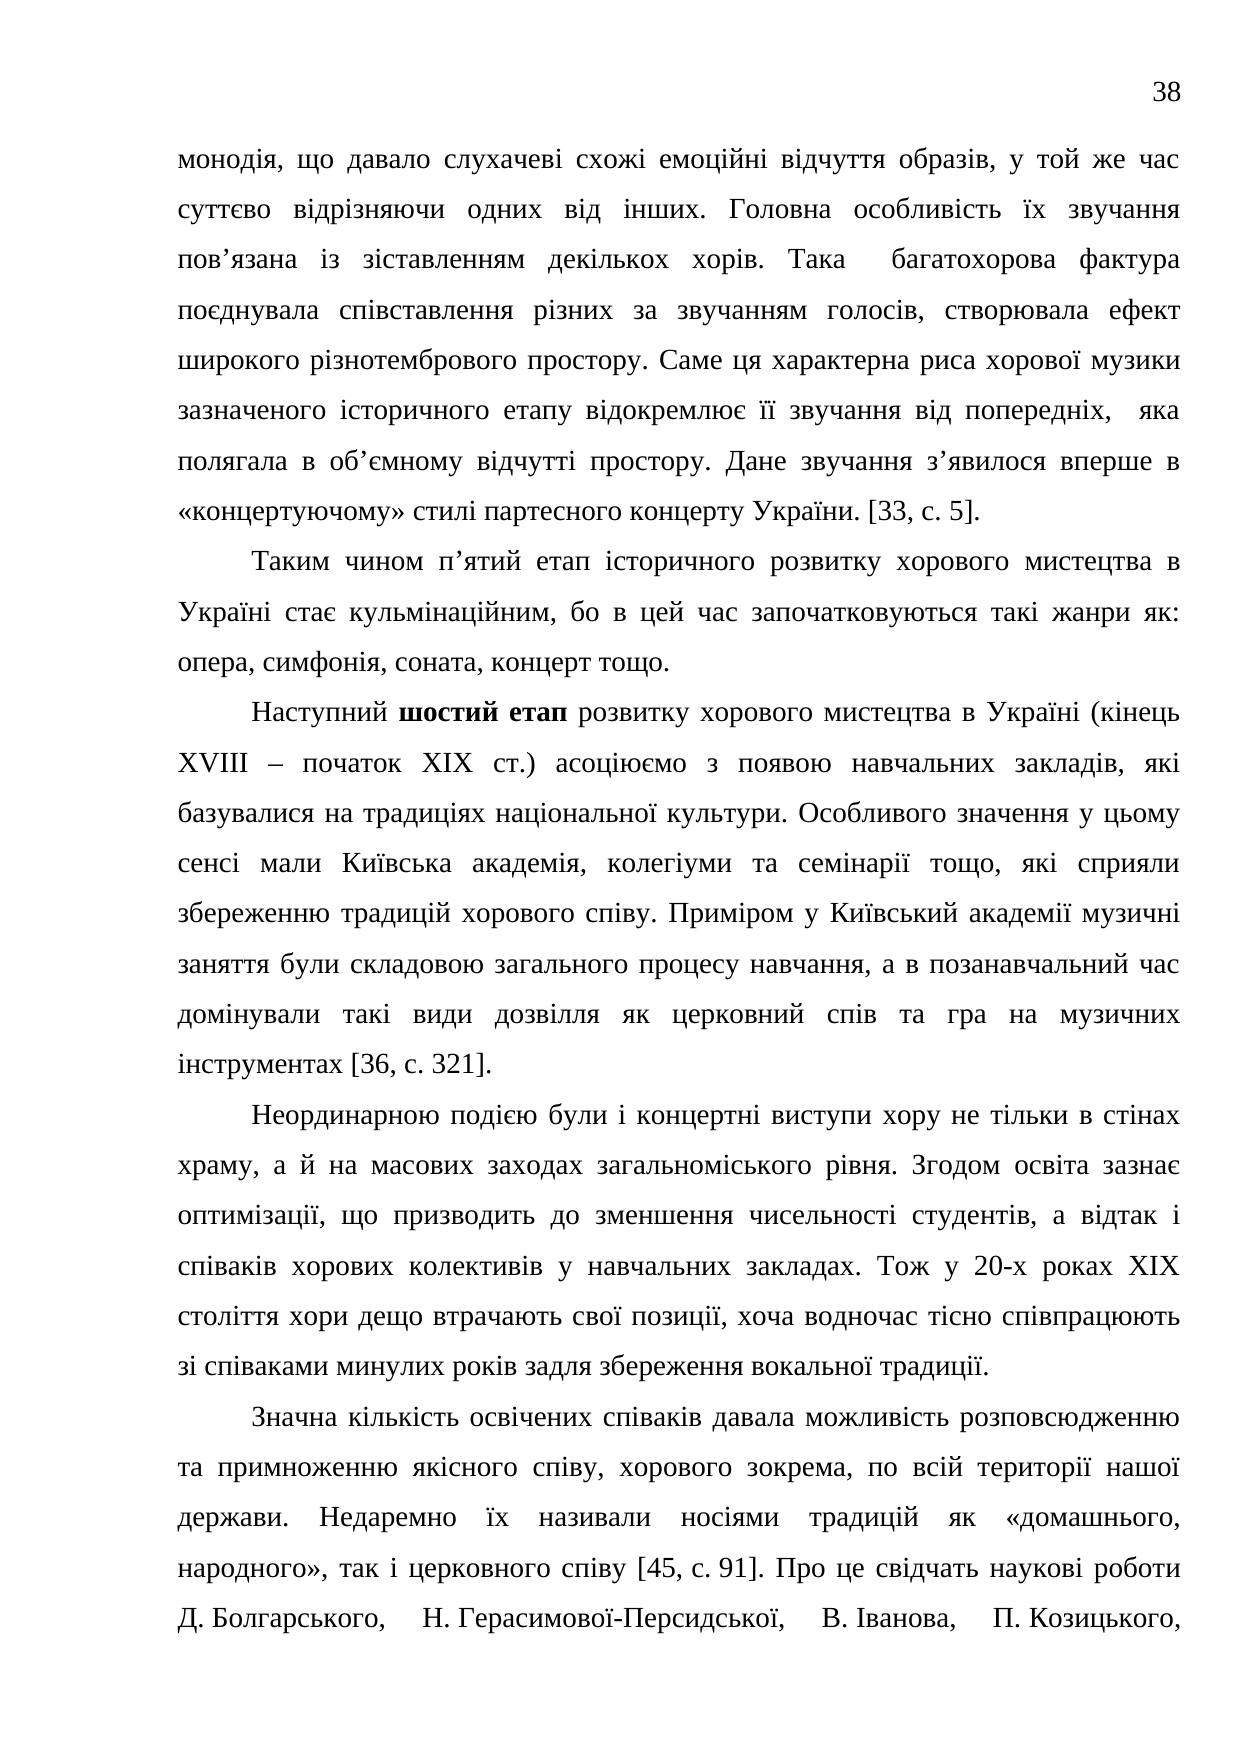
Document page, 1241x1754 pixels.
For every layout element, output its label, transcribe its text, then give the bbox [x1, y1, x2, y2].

text Наступний шостий етап розвитку хорового мистецтва в Україні (кінець XVIII – початок XIX ст.) асоціюємо з появою навчальних закладів, які базувалися на традиціях національної культури. Особливого значення у цьому сенсі мали Київська академія, колегіуми та семінарії тощо, які сприяли збереженню традицій хорового співу. Приміром у Київський академії музичні заняття були складовою загального процесу навчання, а в позанавчальний час домінували такі види дозвілля як церковний спів та гра на музичних інструментах [36, с. 321]. [177, 694, 1181, 1080]
text Таким чином п’ятий етап історичного розвитку хорового мистецтва в Україні стає кульмінаційним, бо в цей час започатковуються такі жанри як: опера, симфонія, соната, концерт тощо. [177, 543, 1181, 678]
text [177, 1399, 1181, 1633]
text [177, 141, 1181, 527]
text Неординарною подією були і концертні виступи хору не тільки в стінах храму, а й на масових заходах загальноміського рівня. Згодом освіта зазнає оптимізації, що призводить до зменшення чисельності студентів, а відтак і співаків хорових колективів у навчальних закладах. Тож у 20-х роках XIX століття хори дещо втрачають свої позиції, хоча водночас тісно співпрацюють зі співаками минулих років задля збереження вокальної традиції. [177, 1097, 1181, 1382]
